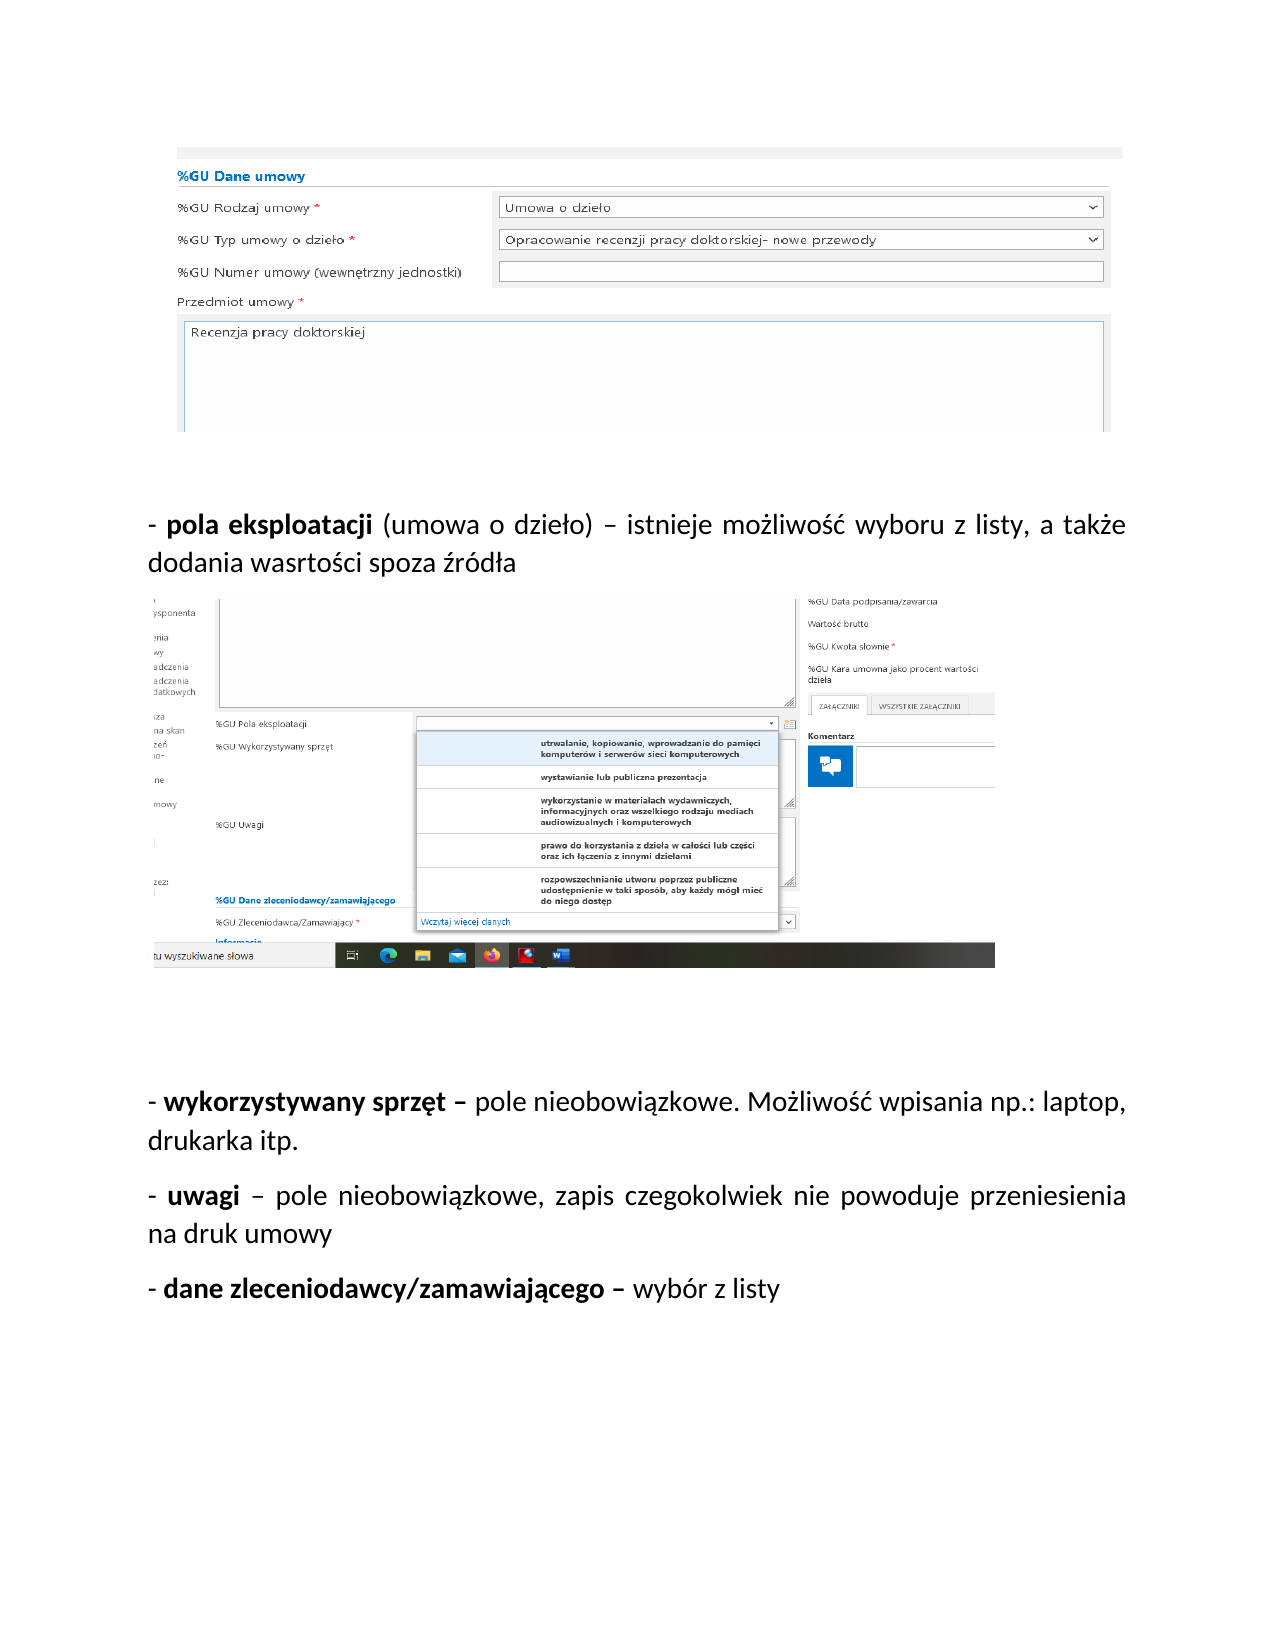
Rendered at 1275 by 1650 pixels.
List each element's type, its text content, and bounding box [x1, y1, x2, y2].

text - pola eksploatacji (umowa o dzieło) – istnieje możliwość wyboru z listy, a także dodania wasrtości spoza źródła [148, 506, 1127, 580]
text - uwagi – pole nieobowiązkowe, zapis czegokolwiek nie powoduje przeniesienia na druk umowy [148, 1177, 1127, 1251]
picture [147, 147, 1123, 432]
picture [154, 599, 995, 968]
text - dane zleceniodawcy/zamawiającego – wybór z listy [148, 1271, 1127, 1306]
text - wykorzystywany sprzęt – pole nieobowiązkowe. Możliwość wpisania np.: laptop, drukarka itp. [148, 1083, 1127, 1157]
